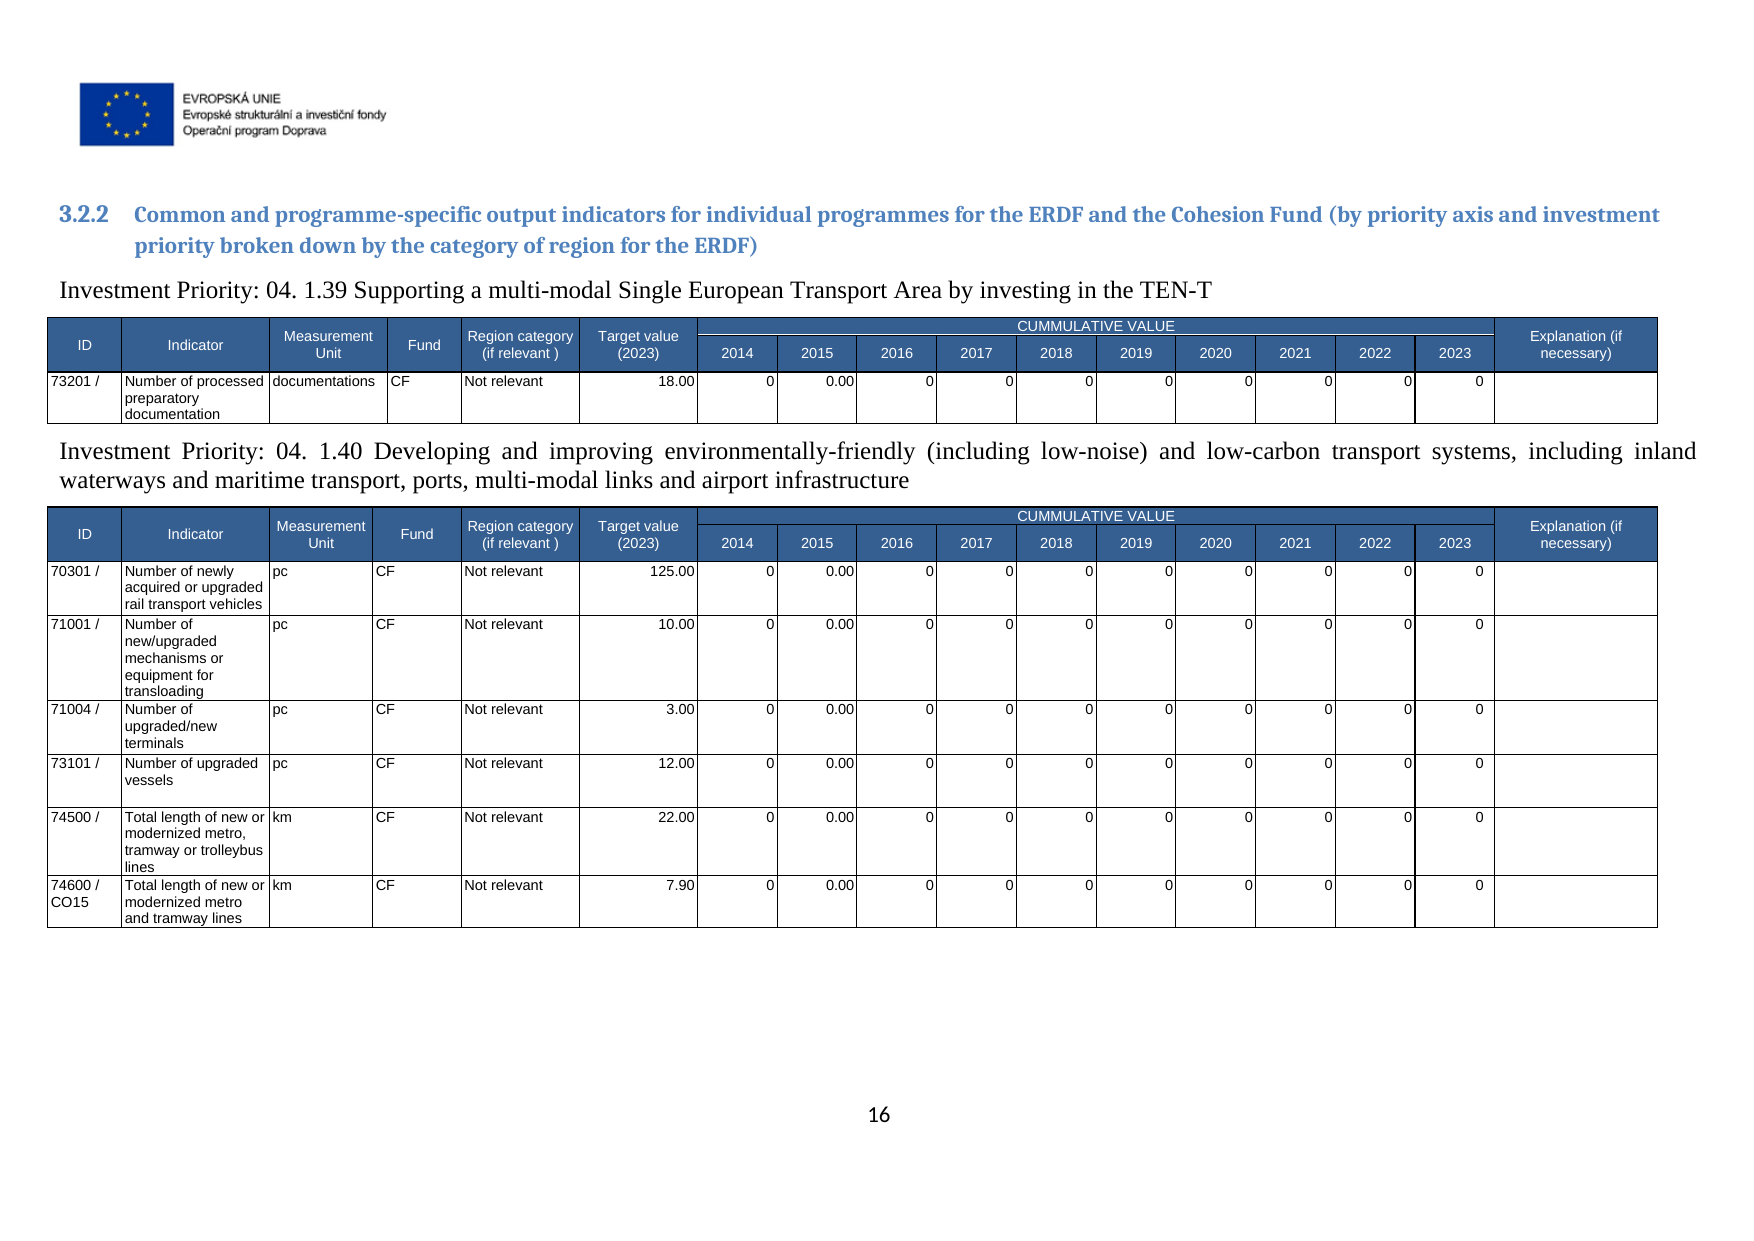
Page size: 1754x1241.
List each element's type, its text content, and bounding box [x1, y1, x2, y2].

table_cell 0 [1416, 616, 1494, 700]
text Investment Priority: 04. 1.40 Developing and improving environmentally-friendly (including low-noise) and low-carbon transport systems, including inland waterways and maritime transport, ports, multi-modal links and airport infrastructure [59, 436, 1698, 494]
table_cell 0 [1176, 701, 1255, 753]
table_cell 0.00 [778, 562, 856, 615]
table_cell CF [373, 562, 461, 615]
table_cell 0 [857, 616, 936, 700]
table_cell [1495, 562, 1657, 615]
table_cell 0 [698, 876, 777, 927]
table_cell 2022 [1336, 336, 1414, 371]
table_cell 0 [1336, 755, 1414, 807]
table_cell 0 [937, 808, 1016, 875]
table_cell 2017 [937, 525, 1016, 561]
table_cell 0 [857, 876, 936, 927]
table_cell 0.00 [778, 808, 856, 875]
table_cell 0 [1416, 755, 1494, 807]
table_cell Number of upgraded/new terminals [122, 701, 269, 753]
table_cell 0 [1416, 373, 1494, 423]
table_cell 0 [937, 616, 1016, 700]
table_cell 0 [1097, 562, 1175, 615]
table_header Target value (2023) [580, 318, 697, 371]
table_cell 0 [937, 562, 1016, 615]
table_header Target value (2023) [580, 508, 697, 561]
table_cell 74500 / [48, 808, 121, 875]
table_cell [1495, 808, 1657, 875]
table_cell 0 [1017, 616, 1096, 700]
table_cell 0 [937, 701, 1016, 753]
table_cell 0 [1256, 876, 1335, 927]
table_header CUMMULATIVE VALUE [698, 508, 1494, 524]
table_cell 0.00 [778, 876, 856, 927]
table_header Measurement Unit [270, 318, 387, 371]
table_cell 0 [1176, 876, 1255, 927]
table_cell Not relevant [462, 616, 579, 700]
table_cell 0 [857, 808, 936, 875]
table_cell CF [373, 701, 461, 753]
table_cell 0 [1097, 616, 1175, 700]
subtitle Common and programme-specific output indicators for individual programmes for the ERDF and the Cohesion Fund (by priority axis and investment priority broken down by the category of region for the ERDF) [59, 200, 1698, 259]
table_cell pc [270, 755, 372, 807]
table_cell 0 [937, 755, 1016, 807]
table_cell 2020 [1176, 336, 1255, 371]
table_cell CF [373, 808, 461, 875]
table_cell 0 [698, 701, 777, 753]
table_cell 0 [1097, 701, 1175, 753]
table_cell 0 [698, 808, 777, 875]
table_cell 0 [1416, 808, 1494, 875]
table_cell 0 [1017, 808, 1096, 875]
table_header Region category (if relevant ) [462, 508, 579, 561]
table_header Explanation (if necessary) [1495, 508, 1657, 561]
table_cell 2019 [1097, 336, 1175, 371]
table_cell 0 [1176, 808, 1255, 875]
table_header Fund [373, 508, 461, 561]
table_header Region category (if relevant ) [462, 318, 579, 371]
table_cell 0.00 [778, 616, 856, 700]
table_cell 2023 [1416, 525, 1494, 561]
table_cell 7.90 [580, 876, 697, 927]
table_cell Not relevant [462, 562, 579, 615]
table_cell 0 [1176, 373, 1255, 423]
table_cell 2017 [937, 336, 1016, 371]
table_cell 125.00 [580, 562, 697, 615]
table_header Fund [388, 318, 461, 371]
table_cell [1495, 373, 1657, 423]
table_cell 73201 / [48, 373, 121, 423]
table_cell pc [270, 701, 372, 753]
table_cell 0 [1256, 616, 1335, 700]
table_cell 2014 [698, 336, 777, 371]
table_cell 0.00 [778, 755, 856, 807]
table_cell 2015 [778, 525, 856, 561]
table_cell pc [270, 616, 372, 700]
table_cell 0 [1416, 562, 1494, 615]
table_cell 0 [937, 373, 1016, 423]
table_cell 0 [1017, 373, 1096, 423]
table_cell 0 [698, 562, 777, 615]
table_cell Not relevant [462, 808, 579, 875]
table_cell 2021 [1256, 525, 1335, 561]
table_header ID [48, 318, 121, 371]
table_cell 0 [857, 755, 936, 807]
table_cell km [270, 876, 372, 927]
table_cell 0 [1017, 755, 1096, 807]
table_cell Total length of new or modernized metro, tramway or trolleybus lines [122, 808, 269, 875]
table_cell 0 [857, 373, 936, 423]
table_cell CF [388, 373, 461, 423]
table_cell Number of upgraded vessels [122, 755, 269, 807]
table_cell 3.00 [580, 701, 697, 753]
table_cell 0 [1097, 755, 1175, 807]
table_cell [1495, 876, 1657, 927]
table_cell Not relevant [462, 701, 579, 753]
table_header Indicator [122, 508, 269, 561]
table_cell 0 [1416, 876, 1494, 927]
table_cell 0 [1256, 755, 1335, 807]
table_cell documentations [270, 373, 387, 423]
table_cell 74600 / CO15 [48, 876, 121, 927]
table_cell 0 [1017, 562, 1096, 615]
table_cell 2022 [1336, 525, 1414, 561]
table_cell Not relevant [462, 373, 579, 423]
table_cell 0 [1256, 701, 1335, 753]
table_cell 0 [1256, 808, 1335, 875]
table_cell 0 [1256, 373, 1335, 423]
table_cell 2015 [778, 336, 856, 371]
table_cell Not relevant [462, 755, 579, 807]
table_cell 0 [937, 876, 1016, 927]
table_header ID [48, 508, 121, 561]
table_cell pc [270, 562, 372, 615]
table_cell Number of newly acquired or upgraded rail transport vehicles [122, 562, 269, 615]
table_cell 0 [1097, 373, 1175, 423]
table_cell [1495, 616, 1657, 700]
table_header Measurement Unit [270, 508, 372, 561]
table_cell 0 [857, 562, 936, 615]
table_cell 0 [1017, 701, 1096, 753]
table_cell 70301 / [48, 562, 121, 615]
table_cell 10.00 [580, 616, 697, 700]
table_cell 2019 [1097, 525, 1175, 561]
table_cell [1495, 701, 1657, 753]
table_cell 0 [1097, 876, 1175, 927]
table_header Indicator [122, 318, 269, 371]
table_cell Number of new/upgraded mechanisms or equipment for transloading [122, 616, 269, 700]
table_cell 12.00 [580, 755, 697, 807]
table_header CUMMULATIVE VALUE [698, 318, 1494, 334]
table_cell 0 [1336, 701, 1414, 753]
table_cell CF [373, 876, 461, 927]
table_cell 22.00 [580, 808, 697, 875]
table_cell 0 [1176, 616, 1255, 700]
table_cell 2018 [1017, 336, 1096, 371]
table_cell 2016 [857, 525, 936, 561]
table_cell 0 [1336, 373, 1414, 423]
table_cell Not relevant [462, 876, 579, 927]
table_cell 0 [1336, 808, 1414, 875]
table_cell 0 [698, 373, 777, 423]
table_cell 0 [1336, 876, 1414, 927]
table_cell 2014 [698, 525, 777, 561]
table_cell 0 [857, 701, 936, 753]
table_cell 0 [1336, 616, 1414, 700]
picture [59, 62, 528, 167]
table_cell 0 [1017, 876, 1096, 927]
table_cell 0 [1336, 562, 1414, 615]
table_cell 71004 / [48, 701, 121, 753]
table_cell 0 [1176, 755, 1255, 807]
text Investment Priority: 04. 1.39 Supporting a multi-modal Single European Transport Area by investing in the TEN-T [59, 275, 1698, 304]
table_cell 2018 [1017, 525, 1096, 561]
table_cell 0 [1176, 562, 1255, 615]
table_cell 0.00 [778, 373, 856, 423]
table_cell km [270, 808, 372, 875]
table_cell 0 [1416, 701, 1494, 753]
table_cell 73101 / [48, 755, 121, 807]
table_cell 0.00 [778, 701, 856, 753]
table_cell 2023 [1416, 336, 1494, 371]
table_cell Number of processed preparatory documentation [122, 373, 269, 423]
table_cell 0 [698, 616, 777, 700]
table_header Explanation (if necessary) [1495, 318, 1657, 371]
table_cell 71001 / [48, 616, 121, 700]
table_cell CF [373, 616, 461, 700]
table_cell 2020 [1176, 525, 1255, 561]
table_cell [1495, 755, 1657, 807]
table_cell 0 [698, 755, 777, 807]
table_cell 2016 [857, 336, 936, 371]
table_cell CF [373, 755, 461, 807]
table_cell 2021 [1256, 336, 1335, 371]
table_cell Total length of new or modernized metro and tramway lines [122, 876, 269, 927]
table_cell 18.00 [580, 373, 697, 423]
table_cell 0 [1256, 562, 1335, 615]
table_cell 0 [1097, 808, 1175, 875]
